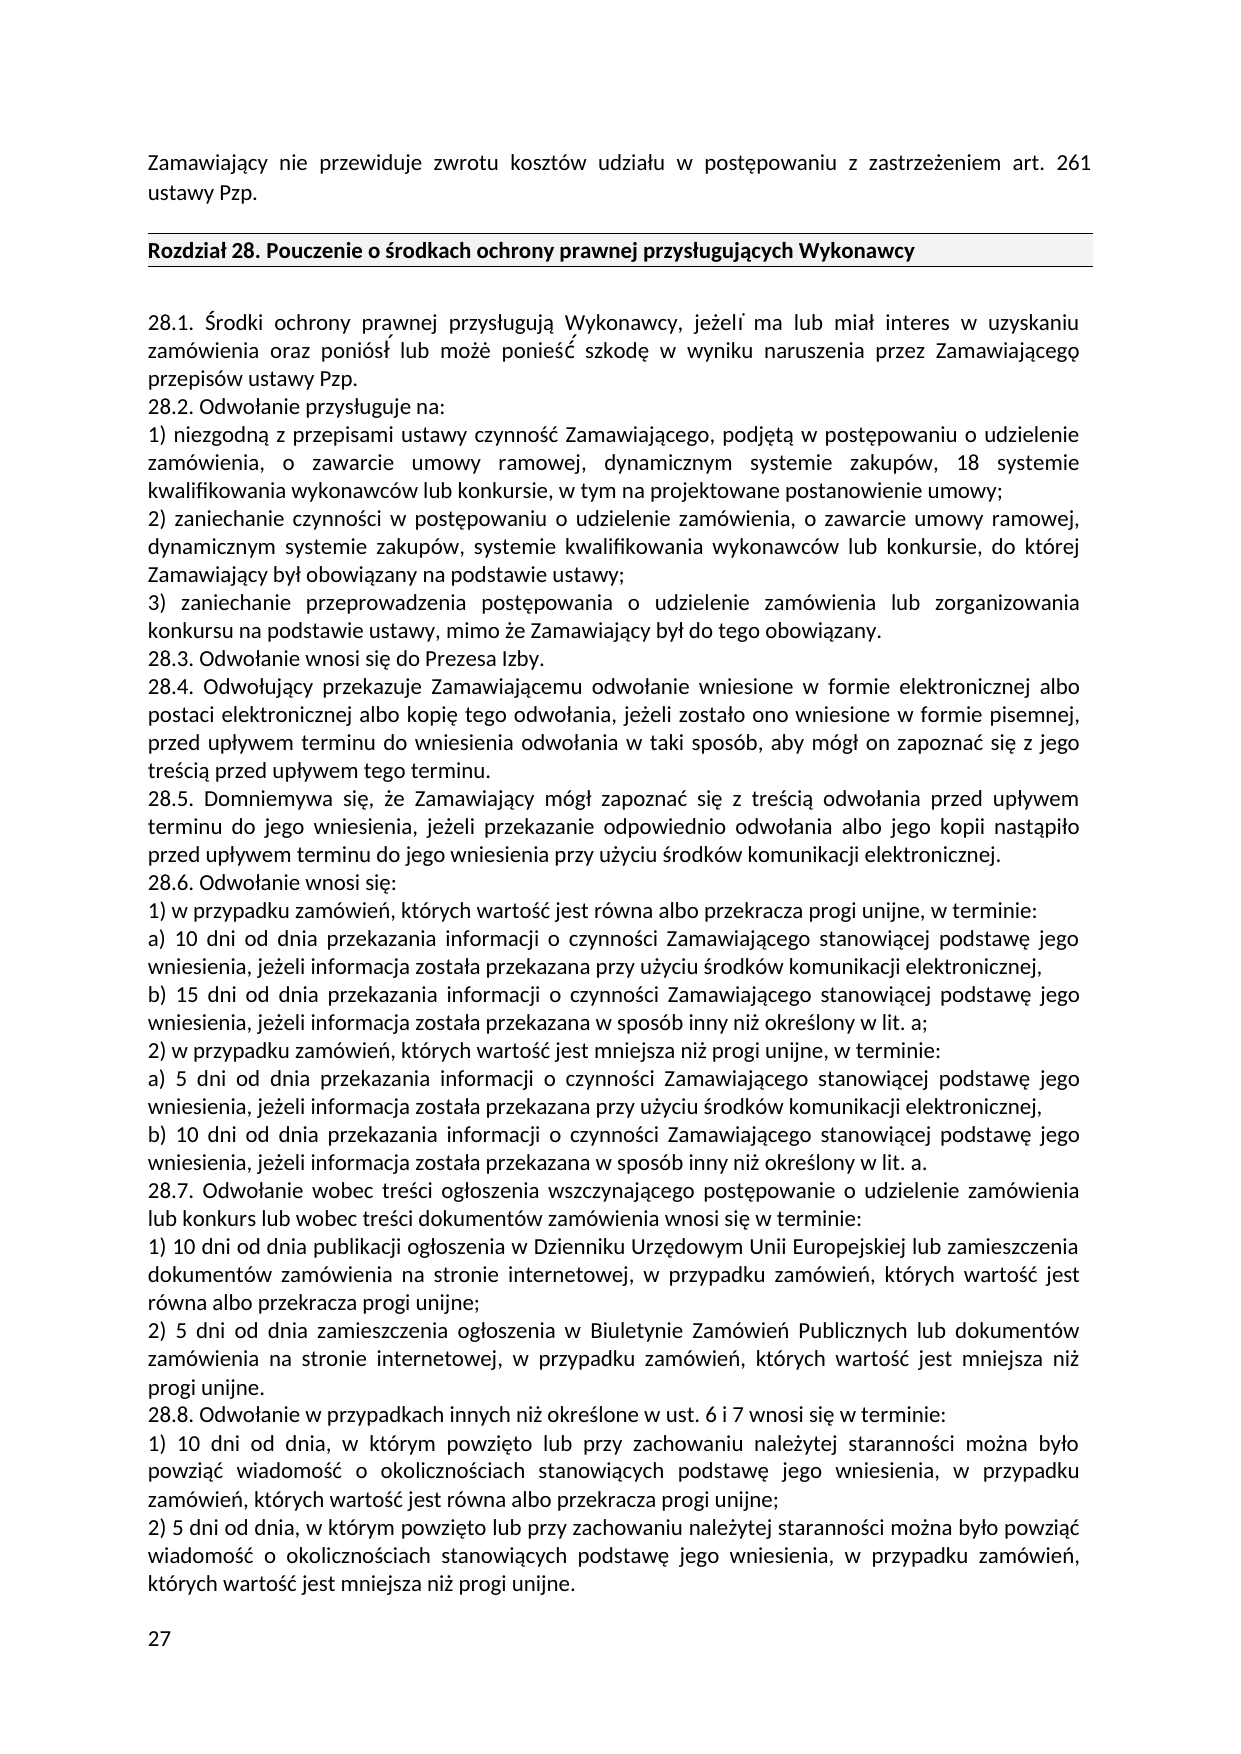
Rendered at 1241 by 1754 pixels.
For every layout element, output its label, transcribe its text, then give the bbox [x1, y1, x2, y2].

text 3) zaniechanie przeprowadzenia postępowania o udzielenie zamówienia lub zorganizowania konkursu na podstawie ustawy, mimo że Zamawiający był do tego obowiązany. [148, 588, 1081, 644]
text 28.7. Odwołanie wobec treści ogłoszenia wszczynającego postępowanie o udzielenie zamówienia lub konkurs lub wobec treści dokumentów zamówienia wnosi się w terminie: [148, 1176, 1081, 1232]
text 1) 10 dni od dnia, w którym powzięto lub przy zachowaniu należytej staranności można było powziąć wiadomość o okolicznościach stanowiących podstawę jego wniesienia, w przypadku zamówień, których wartość jest równa albo przekracza progi unijne; [148, 1429, 1081, 1513]
text 28.5. Domniemywa się, że Zamawiający mógł zapoznać się z treścią odwołania przed upływem terminu do jego wniesienia, jeżeli przekazanie odpowiednio odwołania albo jego kopii nastąpiło przed upływem terminu do jego wniesienia przy użyciu środków komunikacji elektronicznej. [148, 784, 1081, 868]
text 2) zaniechanie czynności w postępowaniu o udzielenie zamówienia, o zawarcie umowy ramowej, dynamicznym systemie zakupów, systemie kwalifikowania wykonawców lub konkursie, do której Zamawiający był obowiązany na podstawie ustawy; [148, 504, 1081, 588]
text b) 10 dni od dnia przekazania informacji o czynności Zamawiającego stanowiącej podstawę jego wniesienia, jeżeli informacja została przekazana w sposób inny niż określony w lit. a. [148, 1120, 1081, 1176]
text 1) niezgodną z przepisami ustawy czynność Zamawiającego, podjętą w postępowaniu o udzielenie zamówienia, o zawarcie umowy ramowej, dynamicznym systemie zakupów, 18 systemie kwalifikowania wykonawców lub konkursie, w tym na projektowane postanowienie umowy; [148, 420, 1081, 504]
text 28.1. Środki ochrony prawnej przysługują Wykonawcy, jeżeli̇ ma lub miał interes w uzyskaniu zamówienia oraz poniósł́ lub możė ponieść́ szkodę w wyniku naruszenia przez Zamawiającegǫ przepisów ustawy Pzp. [148, 308, 1081, 392]
text 28.3. Odwołanie wnosi się do Prezesa Izby. [148, 644, 1081, 672]
text Zamawiający nie przewiduje zwrotu kosztów udziału w postępowaniu z zastrzeżeniem art. 261 ustawy Pzp. [148, 148, 1093, 206]
text b) 15 dni od dnia przekazania informacji o czynności Zamawiającego stanowiącej podstawę jego wniesienia, jeżeli informacja została przekazana w sposób inny niż określony w lit. a; [148, 980, 1081, 1036]
text a) 10 dni od dnia przekazania informacji o czynności Zamawiającego stanowiącej podstawę jego wniesienia, jeżeli informacja została przekazana przy użyciu środków komunikacji elektronicznej, [148, 924, 1081, 980]
subtitle Rozdział 28. Pouczenie o środkach ochrony prawnej przysługujących Wykonawcy [148, 234, 1093, 266]
text 1) 10 dni od dnia publikacji ogłoszenia w Dzienniku Urzędowym Unii Europejskiej lub zamieszczenia dokumentów zamówienia na stronie internetowej, w przypadku zamówień, których wartość jest równa albo przekracza progi unijne; [148, 1232, 1081, 1317]
text 2) w przypadku zamówień, których wartość jest mniejsza niż progi unijne, w terminie: [148, 1036, 1081, 1064]
text a) 5 dni od dnia przekazania informacji o czynności Zamawiającego stanowiącej podstawę jego wniesienia, jeżeli informacja została przekazana przy użyciu środków komunikacji elektronicznej, [148, 1064, 1081, 1120]
text 1) w przypadku zamówień, których wartość jest równa albo przekracza progi unijne, w terminie: [148, 896, 1081, 924]
text 28.8. Odwołanie w przypadkach innych niż określone w ust. 6 i 7 wnosi się w terminie: [148, 1401, 1081, 1429]
text 28.2. Odwołanie przysługuje na: [148, 392, 1081, 420]
text 28.4. Odwołujący przekazuje Zamawiającemu odwołanie wniesione w formie elektronicznej albo postaci elektronicznej albo kopię tego odwołania, jeżeli zostało ono wniesione w formie pisemnej, przed upływem terminu do wniesienia odwołania w taki sposób, aby mógł on zapoznać się z jego treścią przed upływem tego terminu. [148, 672, 1081, 784]
text 2) 5 dni od dnia zamieszczenia ogłoszenia w Biuletynie Zamówień Publicznych lub dokumentów zamówienia na stronie internetowej, w przypadku zamówień, których wartość jest mniejsza niż progi unijne. [148, 1317, 1081, 1401]
text 2) 5 dni od dnia, w którym powzięto lub przy zachowaniu należytej staranności można było powziąć wiadomość o okolicznościach stanowiących podstawę jego wniesienia, w przypadku zamówień, których wartość jest mniejsza niż progi unijne. [148, 1513, 1081, 1597]
text 28.6. Odwołanie wnosi się: [148, 868, 1081, 896]
